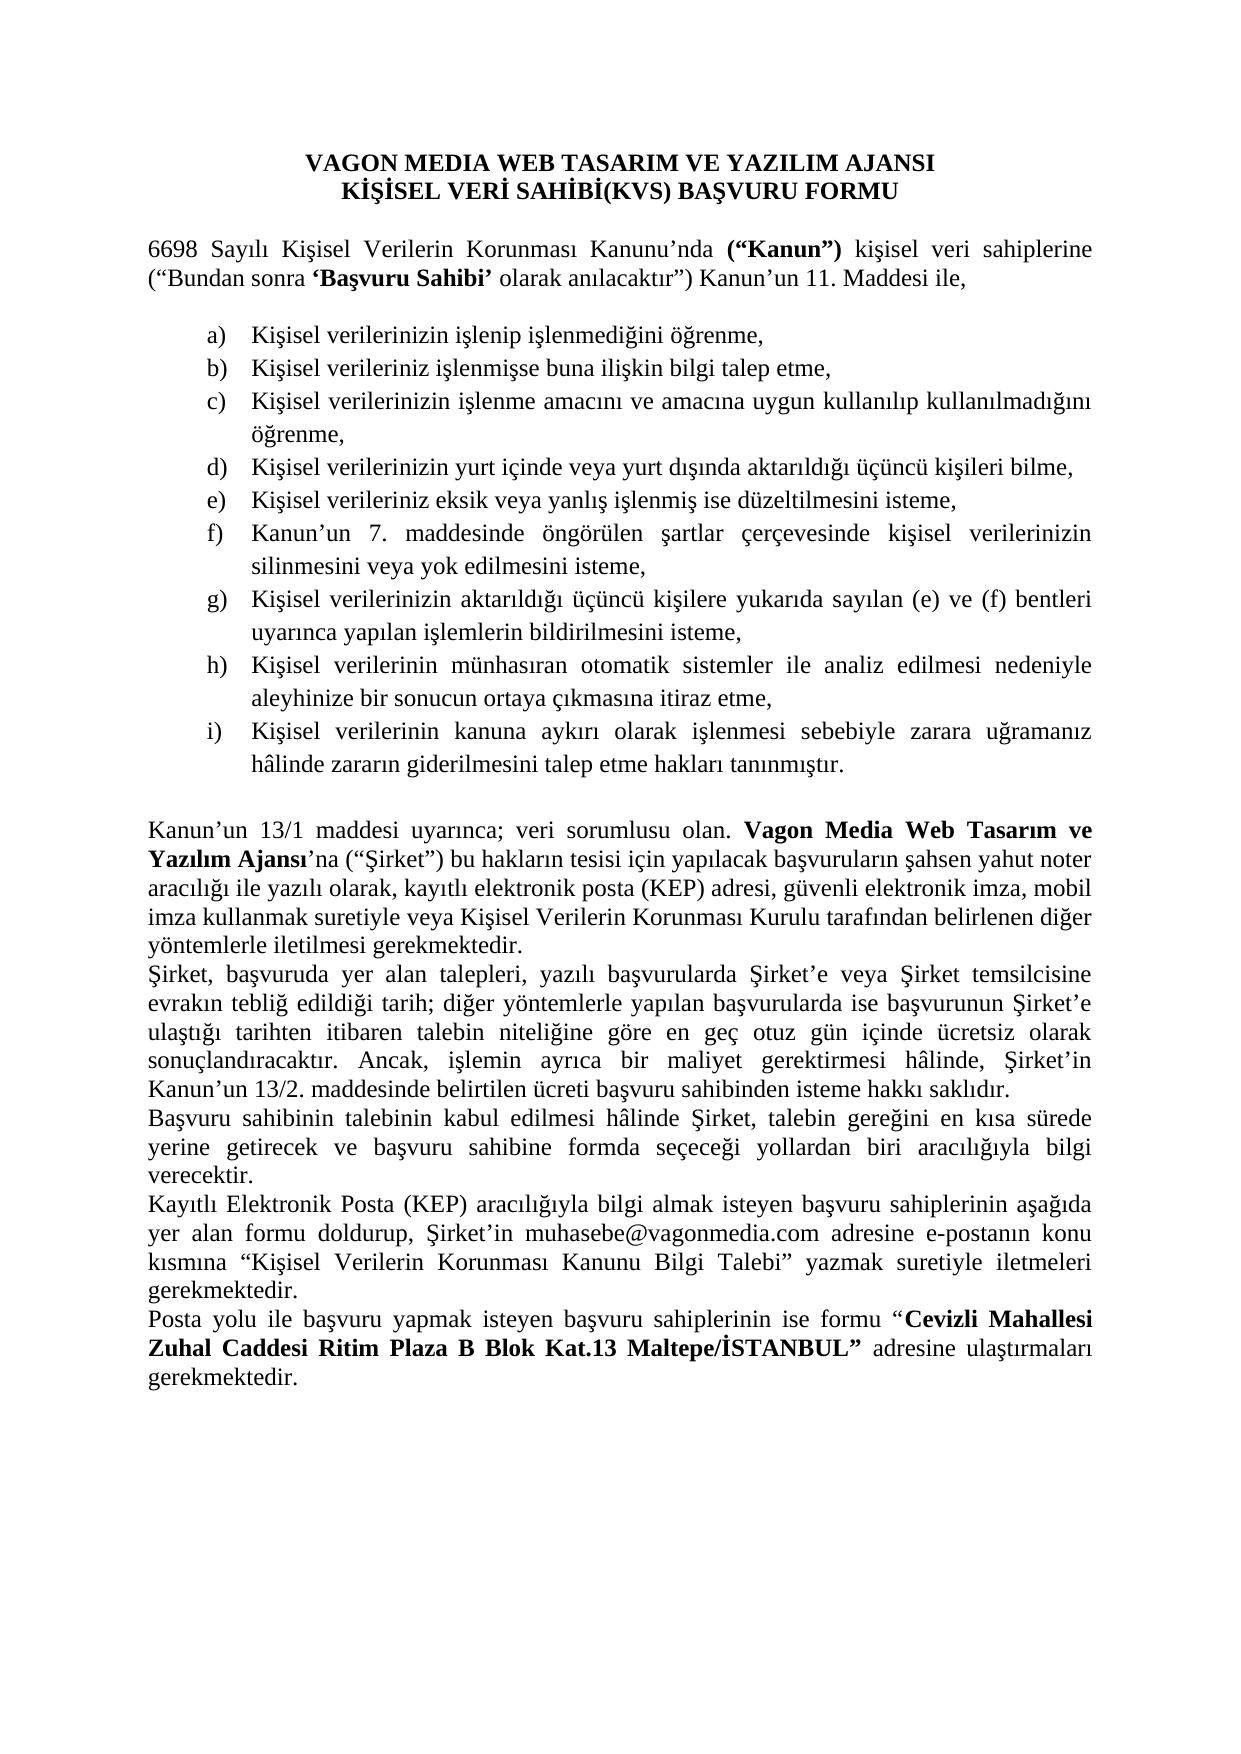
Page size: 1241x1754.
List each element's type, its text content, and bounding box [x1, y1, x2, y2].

list Kişisel verilerinin kanuna aykırı olarak işlenmesi sebebiyle zarara uğramanız hâlinde zararın giderilmesini talep etme hakları tanınmıştır. [207, 716, 1093, 778]
list Kişisel verileriniz eksik veya yanlış işlenmiş ise düzeltilmesini isteme, [207, 485, 1093, 514]
list Kişisel verilerinizin yurt içinde veya yurt dışında aktarıldığı üçüncü kişileri bilme, [207, 452, 1093, 481]
text Başvuru sahibinin talebinin kabul edilmesi hâlinde Şirket, talebin gereğini en kısa sürede yerine getirecek ve başvuru sahibine formda seçeceği yollardan biri aracılığıyla bilgi verecektir. [148, 1103, 1093, 1189]
text Kayıtlı Elektronik Posta (KEP) aracılığıyla bilgi almak isteyen başvuru sahiplerinin aşağıda yer alan formu doldurup, Şirket’in muhasebe@vagonmedia.com adresine e-postanın konu kısmına “Kişisel Verilerin Korunması Kanunu Bilgi Talebi” yazmak suretiyle iletmeleri gerekmektedir. [148, 1189, 1093, 1304]
text 6698 Sayılı Kişisel Verilerin Korunması Kanunu’nda (“Kanun”) kişisel veri sahiplerine (“Bundan sonra ‘Başvuru Sahibi’ olarak anılacaktır”) Kanun’un 11. Maddesi ile, [148, 234, 1093, 291]
text KİŞİSEL VERİ SAHİBİ(KVS) BAŞVURU FORMU [148, 176, 1093, 205]
list Kişisel verileriniz işlenmişse buna ilişkin bilgi talep etme, [207, 353, 1093, 382]
list Kişisel verilerinizin işlenme amacını ve amacına uygun kullanılıp kullanılmadığını öğrenme, [207, 386, 1093, 448]
text Şirket, başvuruda yer alan talepleri, yazılı başvurularda Şirket’e veya Şirket temsilcisine evrakın tebliğ edildiği tarih; diğer yöntemlerle yapılan başvurularda ise başvurunun Şirket’e ulaştığı tarihten itibaren talebin niteliğine göre en geç otuz gün içinde ücretsiz olarak sonuçlandıracaktır. Ancak, işlemin ayrıca bir maliyet gerektirmesi hâlinde, Şirket’in Kanun’un 13/2. maddesinde belirtilen ücreti başvuru sahibinden isteme hakkı saklıdır. [148, 959, 1093, 1103]
list Kişisel verilerinizin işlenip işlenmediğini öğrenme, [207, 320, 1093, 349]
text Kanun’un 13/1 maddesi uyarınca; veri sorumlusu olan. Vagon Media Web Tasarım ve Yazılım Ajansı’na (“Şirket”) bu hakların tesisi için yapılacak başvuruların şahsen yahut noter aracılığı ile yazılı olarak, kayıtlı elektronik posta (KEP) adresi, güvenli elektronik imza, mobil imza kullanmak suretiyle veya Kişisel Verilerin Korunması Kurulu tarafından belirlenen diğer yöntemlerle iletilmesi gerekmektedir. [148, 815, 1093, 959]
list Kanun’un 7. maddesinde öngörülen şartlar çerçevesinde kişisel verilerinizin silinmesini veya yok edilmesini isteme, [207, 518, 1093, 580]
list Kişisel verilerinizin aktarıldığı üçüncü kişilere yukarıda sayılan (e) ve (f) bentleri uyarınca yapılan işlemlerin bildirilmesini isteme, [207, 584, 1093, 646]
text VAGON MEDIA WEB TASARIM VE YAZILIM AJANSI [148, 148, 1093, 176]
text Posta yolu ile başvuru yapmak isteyen başvuru sahiplerinin ise formu “Cevizli Mahallesi Zuhal Caddesi Ritim Plaza B Blok Kat.13 Maltepe/İSTANBUL” adresine ulaştırmaları gerekmektedir. [148, 1304, 1093, 1390]
list Kişisel verilerinin münhasıran otomatik sistemler ile analiz edilmesi nedeniyle aleyhinize bir sonucun ortaya çıkmasına itiraz etme, [207, 650, 1093, 712]
